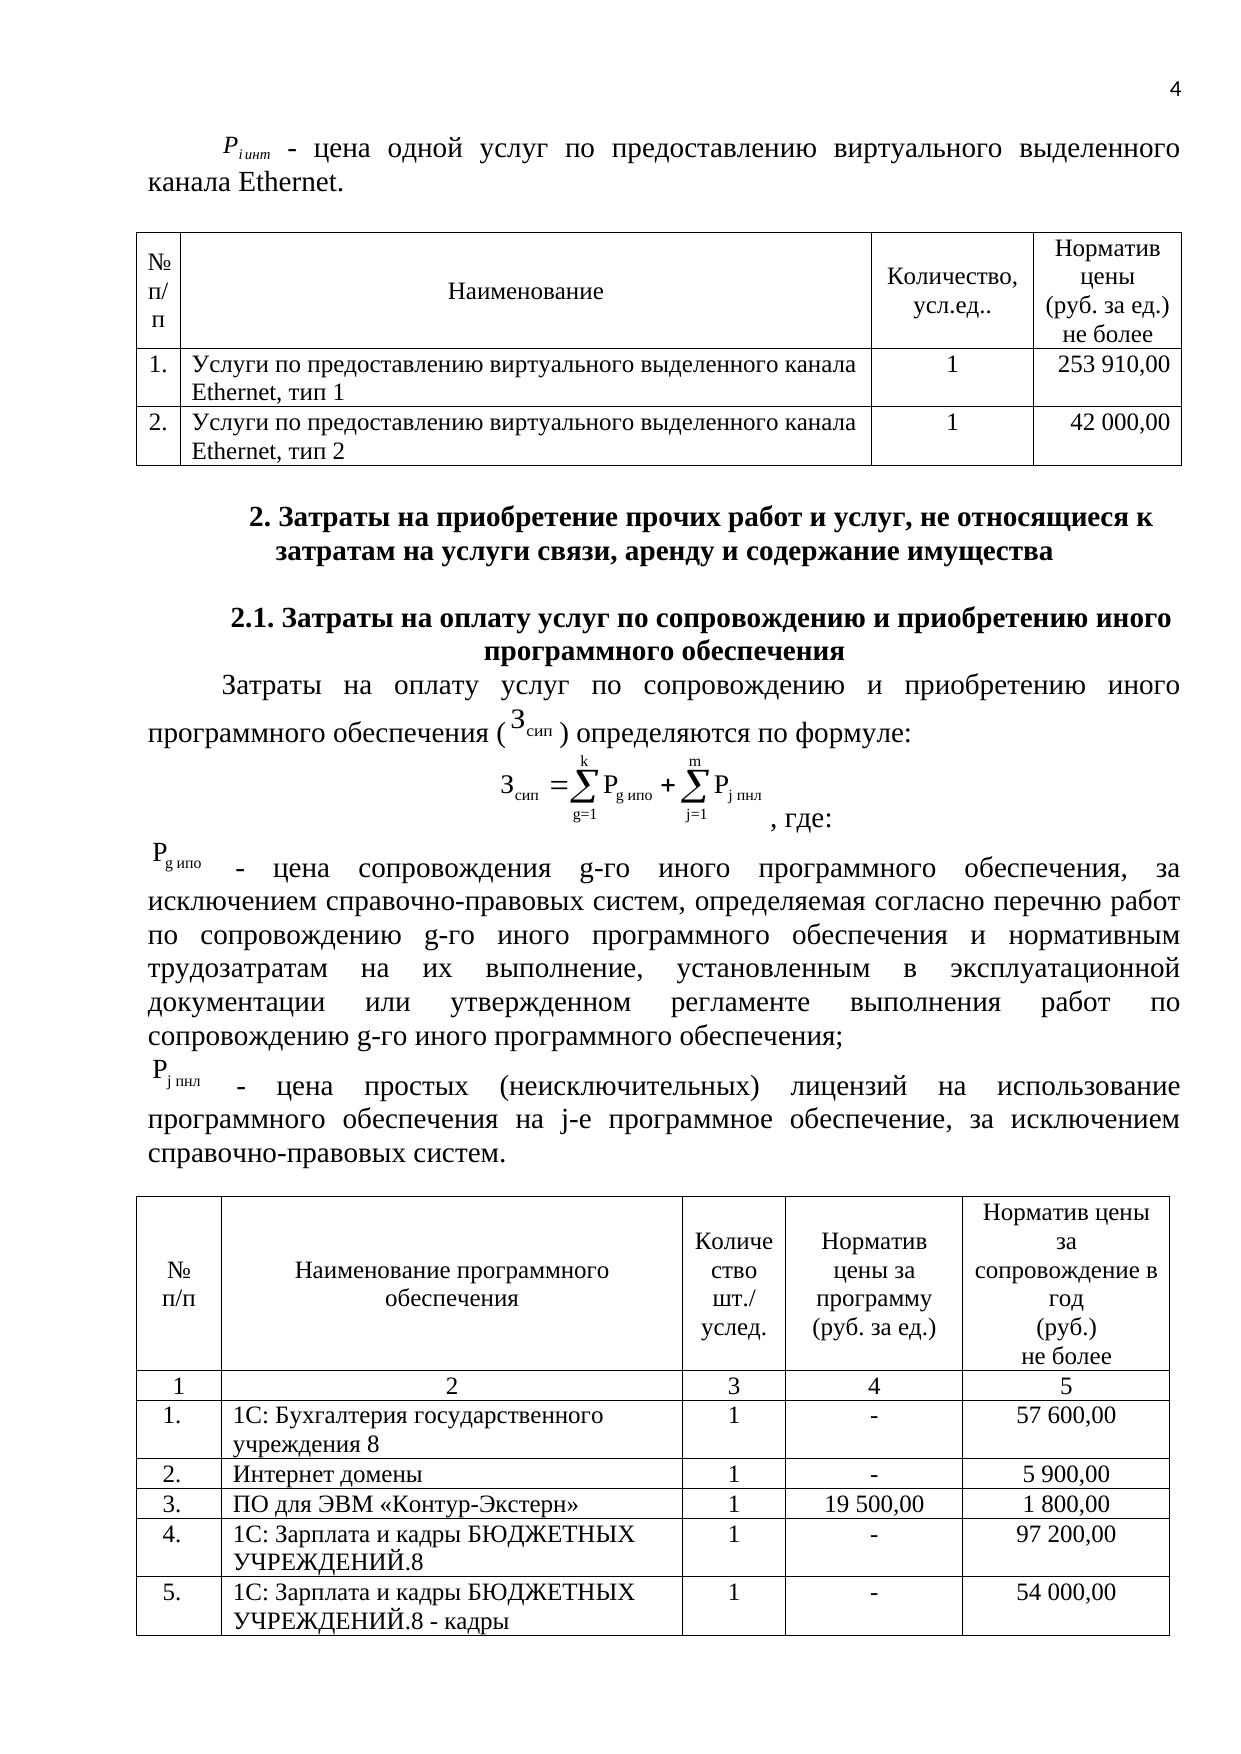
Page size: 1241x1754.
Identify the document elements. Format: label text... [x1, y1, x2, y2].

table_cell - [786, 1577, 962, 1635]
table_cell 4 [786, 1371, 962, 1399]
table_cell - [786, 1519, 962, 1576]
table_cell 97 200,00 [963, 1519, 1169, 1576]
table_cell 19 500,00 [786, 1489, 962, 1518]
table_cell 1 [683, 1459, 785, 1488]
table_cell [137, 1459, 221, 1488]
table_cell 1С: Зарплата и кадры БЮДЖЕТНЫХ УЧРЕЖДЕНИЙ.8 [222, 1519, 682, 1576]
table_cell - [786, 1459, 962, 1488]
table_cell 5 900,00 [963, 1459, 1169, 1488]
table_cell [137, 1577, 221, 1635]
table_cell 3 [683, 1371, 785, 1399]
table_cell 1С: Бухгалтерия государственного учреждения 8 [222, 1401, 682, 1458]
table_header Норматив цены за сопровождение в год (руб.) не более [963, 1197, 1169, 1370]
text 2. Затраты на приобретение прочих работ и услуг, не относящиеся к затратам на услуги связи, аренду и содержание имущества [148, 499, 1181, 566]
table_cell 57 600,00 [963, 1401, 1169, 1458]
table_cell 54 000,00 [963, 1577, 1169, 1635]
table_header Норматив цены (руб. за ед.) не более [1034, 233, 1181, 348]
table_cell 1 [872, 349, 1033, 406]
text - цена простых (неисключительных) лицензий на использование программного обеспечения на j-e программное обеспечение, за исключением справочно-правовых систем. [148, 1051, 1181, 1168]
table_cell Интернет домены [222, 1459, 682, 1488]
text - цена одной услуг по предоставлению виртуального выделенного канала Ethernet. [148, 130, 1181, 198]
text 2.1. Затраты на оплату услуг по сопровождению и приобретению иного программного обеспечения [148, 600, 1181, 667]
table_cell Услуги по предоставлению виртуального выделенного канала Ethernet, тип 2 [181, 407, 871, 465]
table_header Норматив цены за программу (руб. за ед.) [786, 1197, 962, 1370]
table_cell 2. [137, 407, 180, 465]
table_cell ПО для ЭВМ «Контур-Экстерн» [222, 1489, 682, 1518]
text - цена сопровождения g-го иного программного обеспечения, за исключением справочно-правовых систем, определяемая согласно перечню работ по сопровождению g-го иного программного обеспечения и нормативным трудозатратам на их выполнение, установленным в эксплуатационной документации или утвержденном регламенте выполнения работ по сопровождению g-го иного программного обеспечения; [148, 833, 1181, 1051]
table_cell Услуги по предоставлению виртуального выделенного канала Ethernet, тип 1 [181, 349, 871, 406]
table_header Количество, усл.ед.. [872, 233, 1033, 348]
table_header Наименование [181, 233, 871, 348]
table_cell 1. [137, 349, 180, 406]
table_cell 1 [683, 1401, 785, 1458]
table_header Наименование программного обеспечения [222, 1197, 682, 1370]
table_cell - [786, 1401, 962, 1458]
table_header № п/п [137, 1197, 221, 1370]
text , где: [148, 749, 1181, 833]
table_cell 253 910,00 [1034, 349, 1181, 406]
table_cell [137, 1519, 221, 1576]
table_cell 1 [683, 1489, 785, 1518]
table_cell 1 [683, 1519, 785, 1576]
table_cell [137, 1401, 221, 1458]
table_cell 1 [683, 1577, 785, 1635]
table_header № п/п [137, 233, 180, 348]
table_cell [137, 1489, 221, 1518]
table_cell 1 800,00 [963, 1489, 1169, 1518]
text Затраты на оплату услуг по сопровождению и приобретению иного программного обеспечения () определяются по формуле: [148, 667, 1181, 749]
table_cell 1 [872, 407, 1033, 465]
table_cell 42 000,00 [1034, 407, 1181, 465]
table_cell 1С: Зарплата и кадры БЮДЖЕТНЫХ УЧРЕЖДЕНИЙ.8 - кадры [222, 1577, 682, 1635]
table_cell 1 [137, 1371, 221, 1399]
table_header Количество шт./услед. [683, 1197, 785, 1370]
table_cell 5 [963, 1371, 1169, 1399]
table_cell 2 [222, 1371, 682, 1399]
